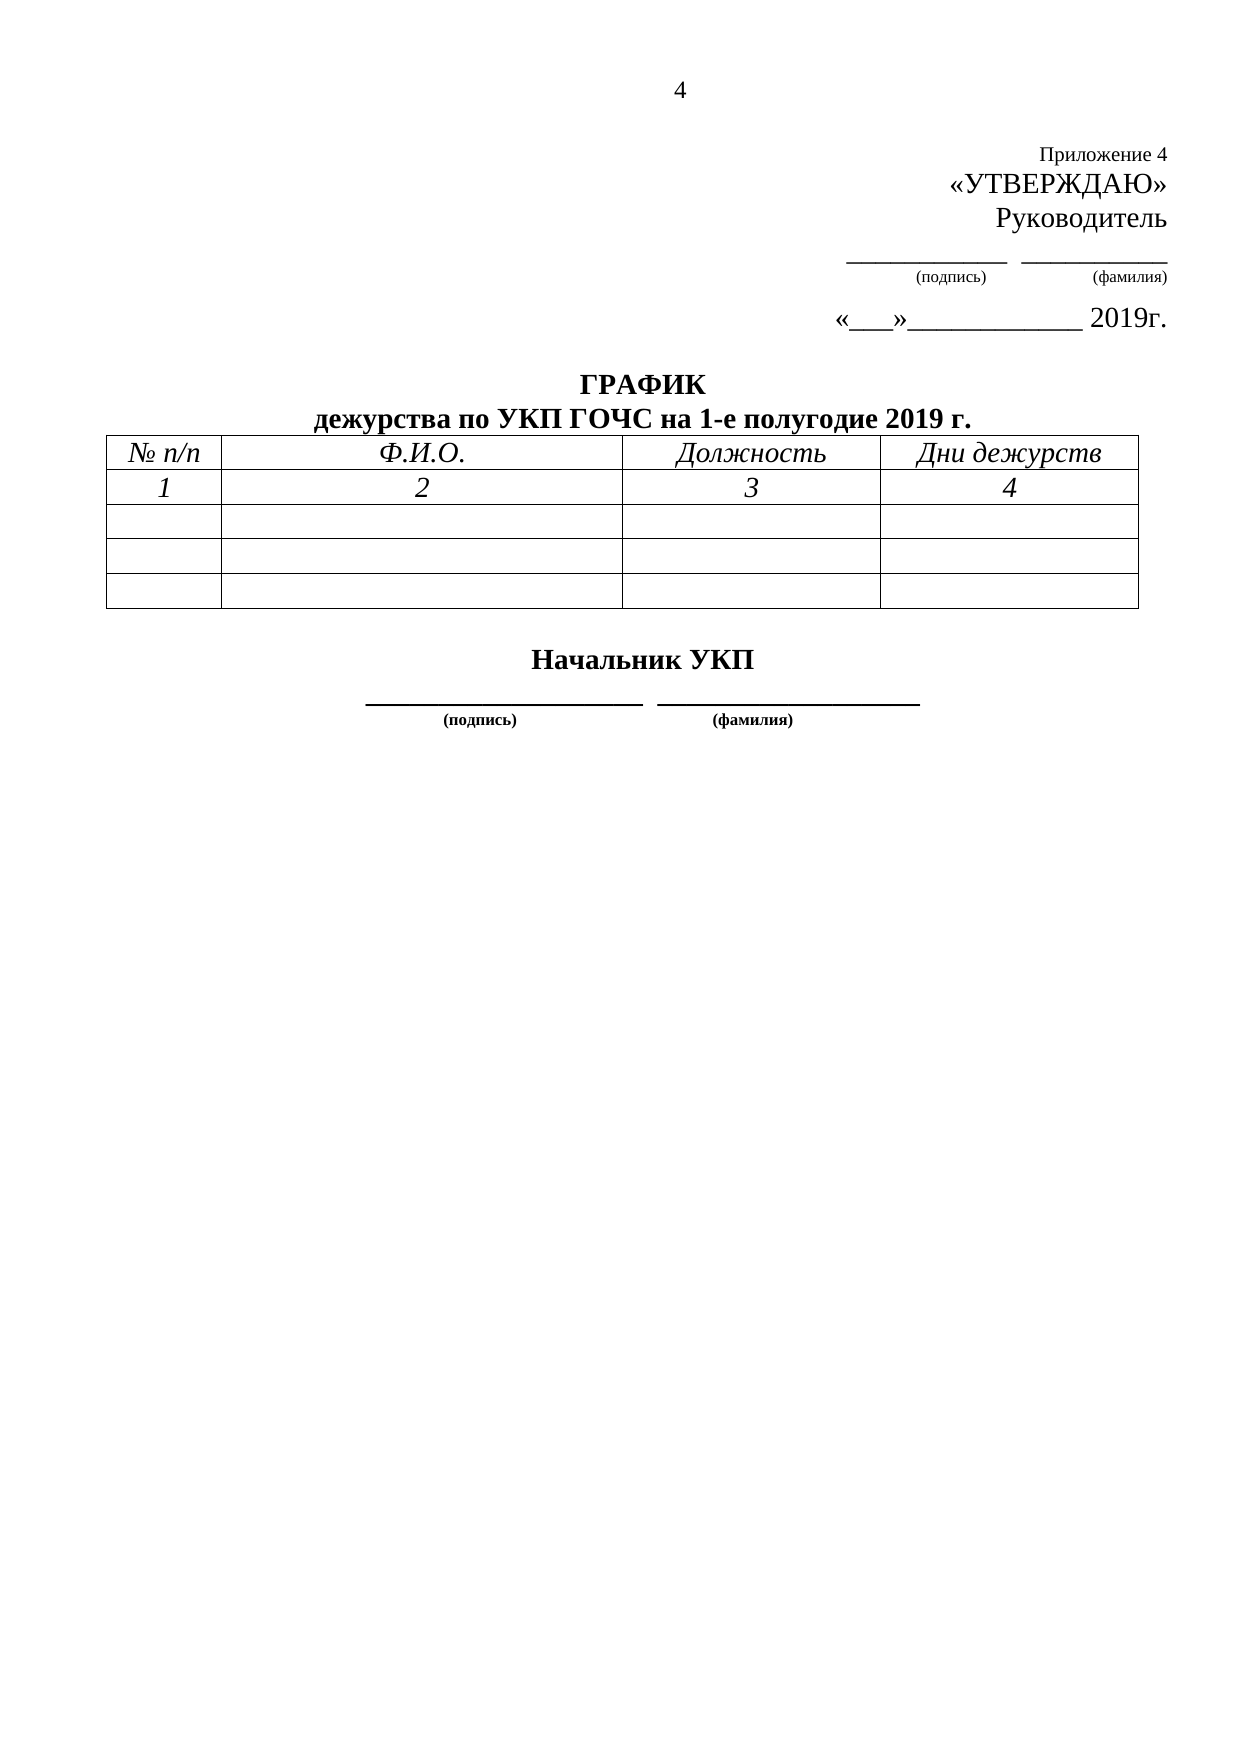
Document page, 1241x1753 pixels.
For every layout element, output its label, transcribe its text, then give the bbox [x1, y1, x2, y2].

table_cell [107, 574, 221, 607]
table_header № п/п [107, 436, 221, 469]
table_cell 3 [623, 470, 880, 504]
text дежурства по УКП ГОЧС на 1-е полугодие . [118, 401, 1167, 434]
text Приложение 4 [118, 142, 1167, 166]
table_cell [623, 505, 880, 538]
table_header Ф.И.О. [222, 436, 622, 469]
table_cell 2 [222, 470, 622, 504]
table_cell [623, 539, 880, 573]
table_cell [222, 539, 622, 573]
table_cell [107, 505, 221, 538]
text «УТВЕРЖДАЮ» [118, 166, 1167, 200]
table_cell [623, 574, 880, 607]
text ___________ __________ [118, 233, 1167, 267]
table_header Дни дежурств [881, 436, 1138, 469]
text Руководитель [118, 200, 1167, 233]
text «___»____________ 2019г. [118, 300, 1167, 334]
table_cell [222, 574, 622, 607]
text (подпись) (фамилия) [118, 709, 1167, 743]
table_cell [881, 574, 1138, 607]
table_header Должность [623, 436, 880, 469]
table_cell 4 [881, 470, 1138, 504]
table_cell 1 [107, 470, 221, 504]
table_cell [881, 505, 1138, 538]
text ГРАФИК [118, 367, 1167, 401]
table_cell [881, 539, 1138, 573]
subtitle Начальник УКП [118, 642, 1167, 676]
table_cell [107, 539, 221, 573]
table_cell [222, 505, 622, 538]
text ___________________ __________________ [118, 676, 1167, 709]
text (подпись) (фамилия) [118, 267, 1167, 300]
